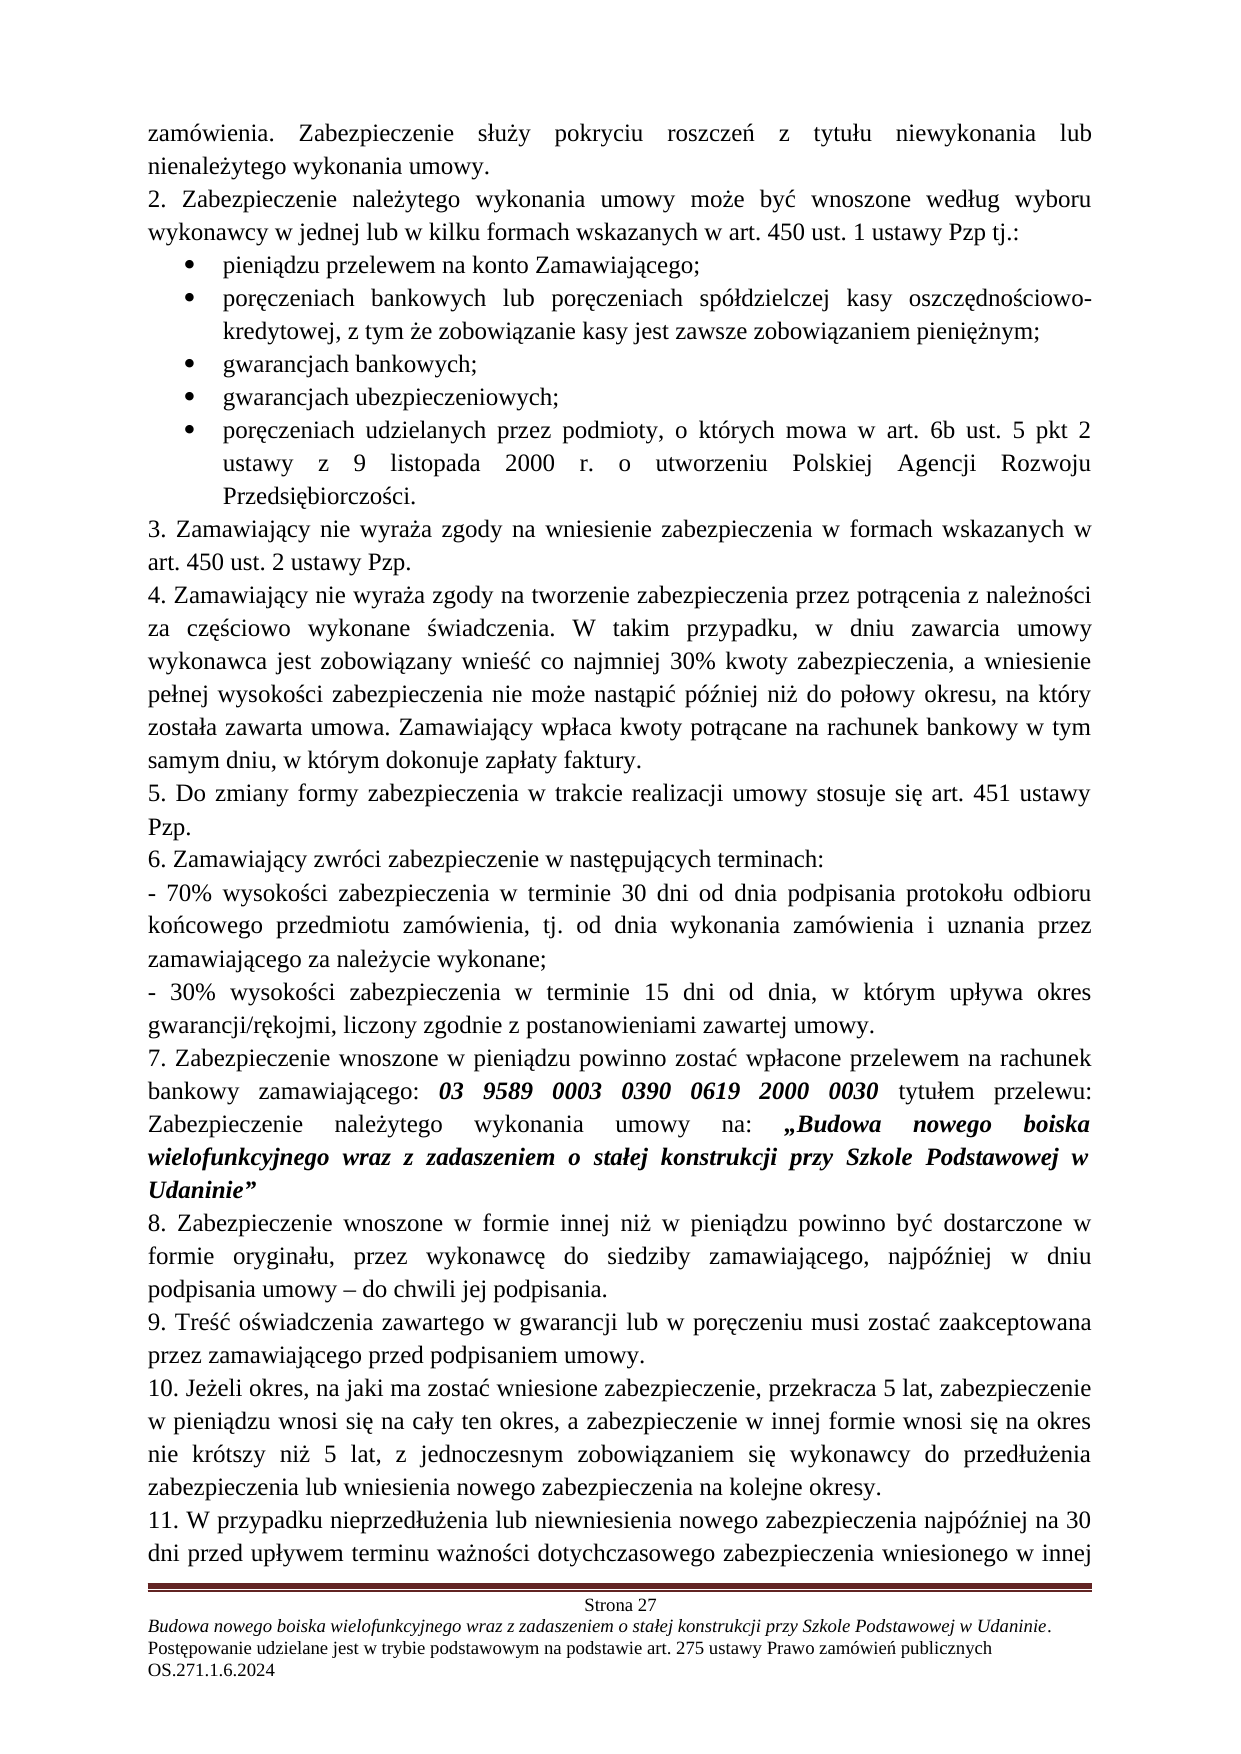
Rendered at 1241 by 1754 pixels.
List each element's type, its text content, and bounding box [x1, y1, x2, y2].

list gwarancjach bankowych; [185, 349, 1092, 378]
text - 70% wysokości zabezpieczenia w terminie 30 dni od dnia podpisania protokołu odbioru końcowego przedmiotu zamówienia, tj. od dnia wykonania zamówienia i uznania przez zamawiającego za należycie wykonane; [148, 878, 1092, 972]
list 2. Zabezpieczenie należytego wykonania umowy może być wnoszone według wyboru wykonawcy w jednej lub w kilku formach wskazanych w art. 450 ust. 1 ustawy Pzp tj.: [148, 184, 1092, 246]
text 8. Zabezpieczenie wnoszone w formie innej niż w pieniądzu powinno być dostarczone w formie oryginału, przez wykonawcę do siedziby zamawiającego, najpóźniej w dniu podpisania umowy – do chwili jej podpisania. [148, 1208, 1092, 1303]
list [148, 118, 1092, 180]
list gwarancjach ubezpieczeniowych; [185, 382, 1092, 411]
text 7. Zabezpieczenie wnoszone w pieniądzu powinno zostać wpłacone przelewem na rachunek bankowy zamawiającego: 03 9589 0003 0390 0619 2000 0030 tytułem przelewu: Zabezpieczenie należytego wykonania umowy na: „Budowa nowego boiska wielofunkcyjnego wraz z zadaszeniem o stałej konstrukcji przy Szkole Podstawowej w Udaninie” [148, 1043, 1092, 1203]
text 9. Treść oświadczenia zawartego w gwarancji lub w poręczeniu musi zostać zaakceptowana przez zamawiającego przed podpisaniem umowy. [148, 1307, 1092, 1369]
text 3. Zamawiający nie wyraża zgody na wniesienie zabezpieczenia w formach wskazanych w art. 450 ust. 2 ustawy Pzp. [148, 514, 1092, 576]
list pieniądzu przelewem na konto Zamawiającego; [185, 250, 1092, 279]
text - 30% wysokości zabezpieczenia w terminie 15 dni od dnia, w którym upływa okres gwarancji/rękojmi, liczony zgodnie z postanowieniami zawartej umowy. [148, 977, 1092, 1038]
text 10. Jeżeli okres, na jaki ma zostać wniesione zabezpieczenie, przekracza 5 lat, zabezpieczenie w pieniądzu wnosi się na cały ten okres, a zabezpieczenie w innej formie wnosi się na okres nie krótszy niż 5 lat, z jednoczesnym zobowiązaniem się wykonawcy do przedłużenia zabezpieczenia lub wniesienia nowego zabezpieczenia na kolejne okresy. [148, 1373, 1092, 1501]
text 6. Zamawiający zwróci zabezpieczenie w następujących terminach: [148, 844, 1092, 873]
list poręczeniach bankowych lub poręczeniach spółdzielczej kasy oszczędnościowo-kredytowej, z tym że zobowiązanie kasy jest zawsze zobowiązaniem pieniężnym; [185, 283, 1092, 345]
text 5. Do zmiany formy zabezpieczenia w trakcie realizacji umowy stosuje się art. 451 ustawy Pzp. [148, 778, 1092, 840]
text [148, 1505, 1092, 1567]
text 4. Zamawiający nie wyraża zgody na tworzenie zabezpieczenia przez potrącenia z należności za częściowo wykonane świadczenia. W takim przypadku, w dniu zawarcia umowy wykonawca jest zobowiązany wnieść co najmniej 30% kwoty zabezpieczenia, a wniesienie pełnej wysokości zabezpieczenia nie może nastąpić później niż do połowy okresu, na który została zawarta umowa. Zamawiający wpłaca kwoty potrącane na rachunek bankowy w tym samym dniu, w którym dokonuje zapłaty faktury. [148, 580, 1092, 774]
list poręczeniach udzielanych przez podmioty, o których mowa w art. 6b ust. 5 pkt 2 ustawy z 9 listopada 2000 r. o utworzeniu Polskiej Agencji Rozwoju Przedsiębiorczości. [185, 415, 1092, 510]
